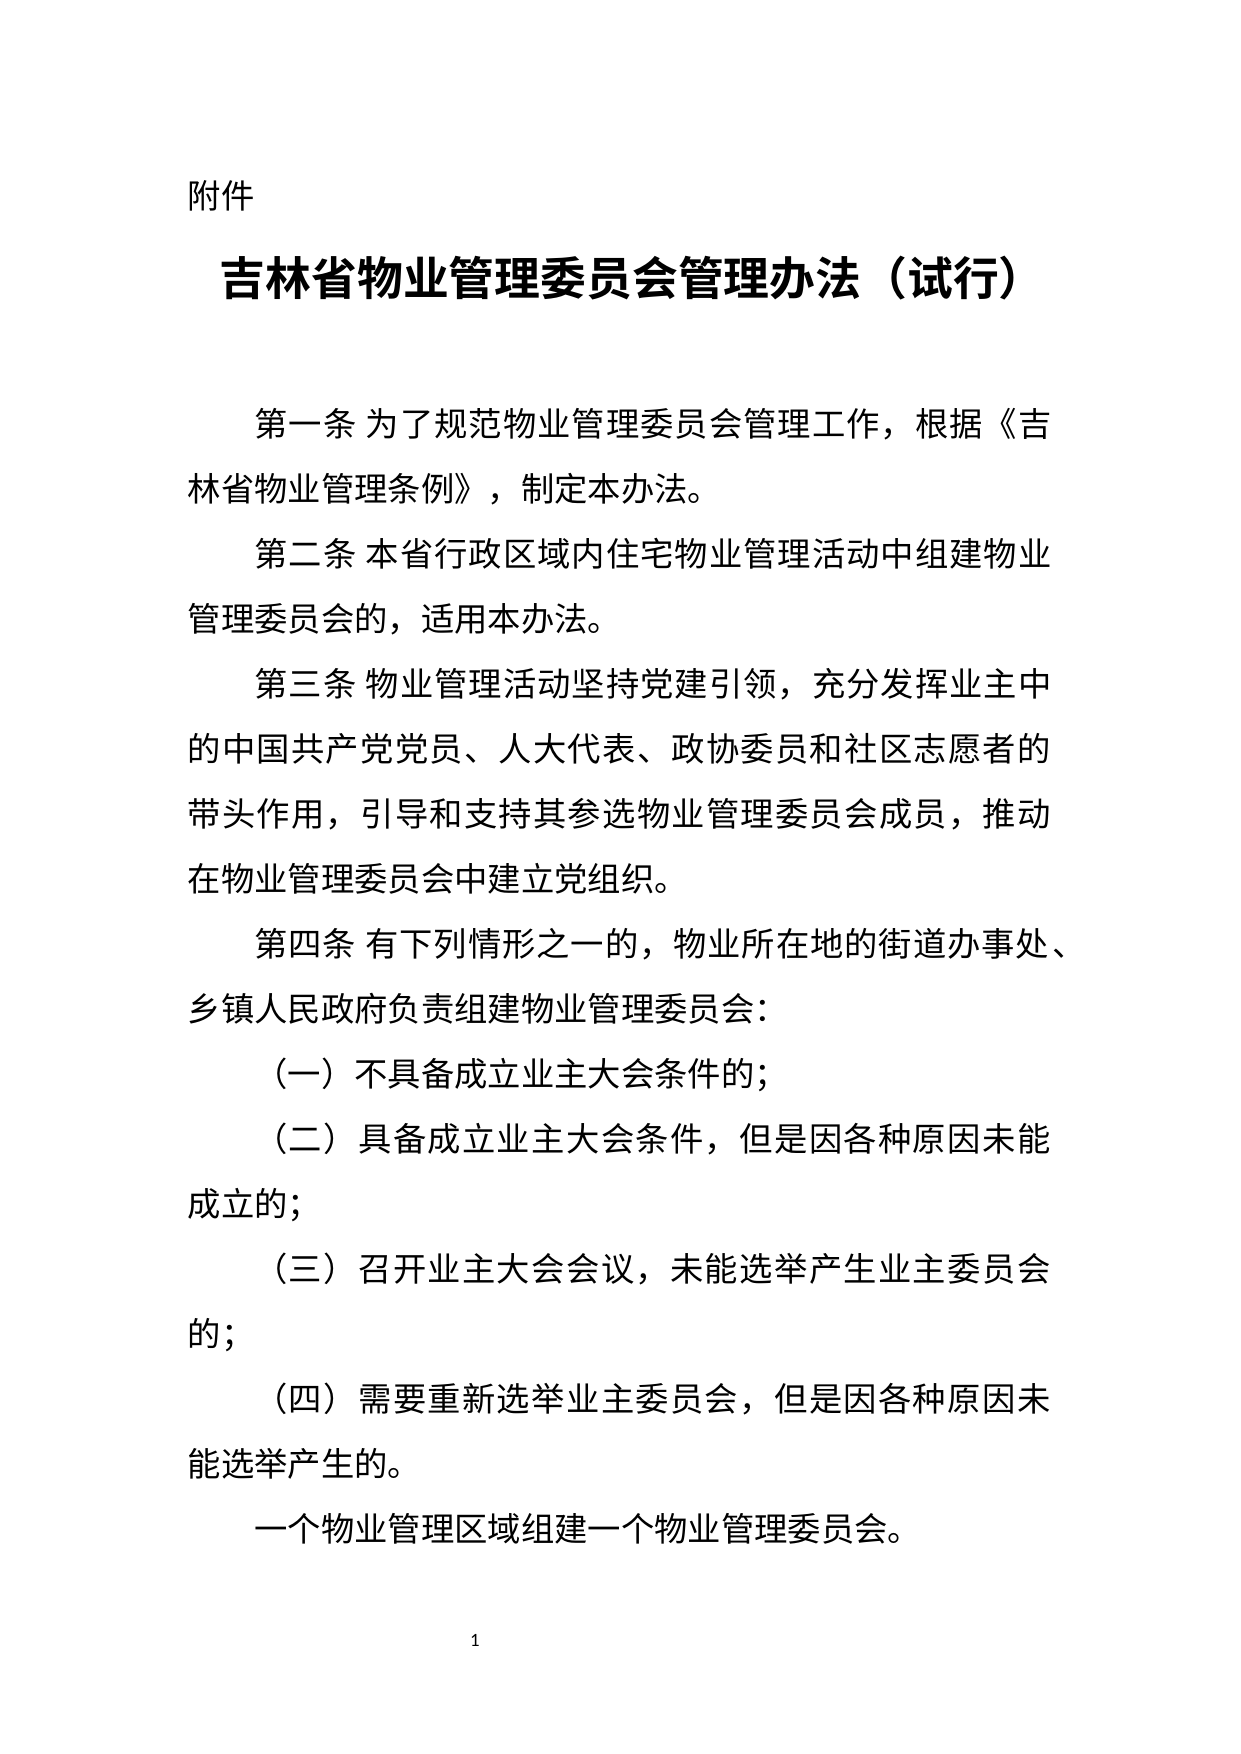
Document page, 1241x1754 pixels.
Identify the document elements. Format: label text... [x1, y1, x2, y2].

text （一）不具备成立业主大会条件的； [187, 1039, 1053, 1104]
text 第二条 本省行政区域内住宅物业管理活动中组建物业管理委员会的，适用本办法。 [187, 519, 1053, 649]
text 一个物业管理区域组建一个物业管理委员会。 [187, 1494, 1053, 1559]
text （三）召开业主大会会议，未能选举产生业主委员会的； [187, 1234, 1053, 1364]
text 第四条 有下列情形之一的，物业所在地的街道办事处、乡镇人民政府负责组建物业管理委员会： [187, 909, 1053, 1039]
text 附件 [187, 162, 1053, 227]
text （二）具备成立业主大会条件，但是因各种原因未能成立的； [187, 1104, 1053, 1234]
text 吉林省物业管理委员会管理办法（试行） [187, 227, 1053, 324]
text 第一条 为了规范物业管理委员会管理工作，根据《吉林省物业管理条例》，制定本办法。 [187, 389, 1053, 519]
text （四）需要重新选举业主委员会，但是因各种原因未能选举产生的。 [187, 1364, 1053, 1494]
text 第三条 物业管理活动坚持党建引领，充分发挥业主中的中国共产党党员、人大代表、政协委员和社区志愿者的带头作用，引导和支持其参选物业管理委员会成员，推动在物业管理委员会中建立党组织。 [187, 649, 1053, 909]
